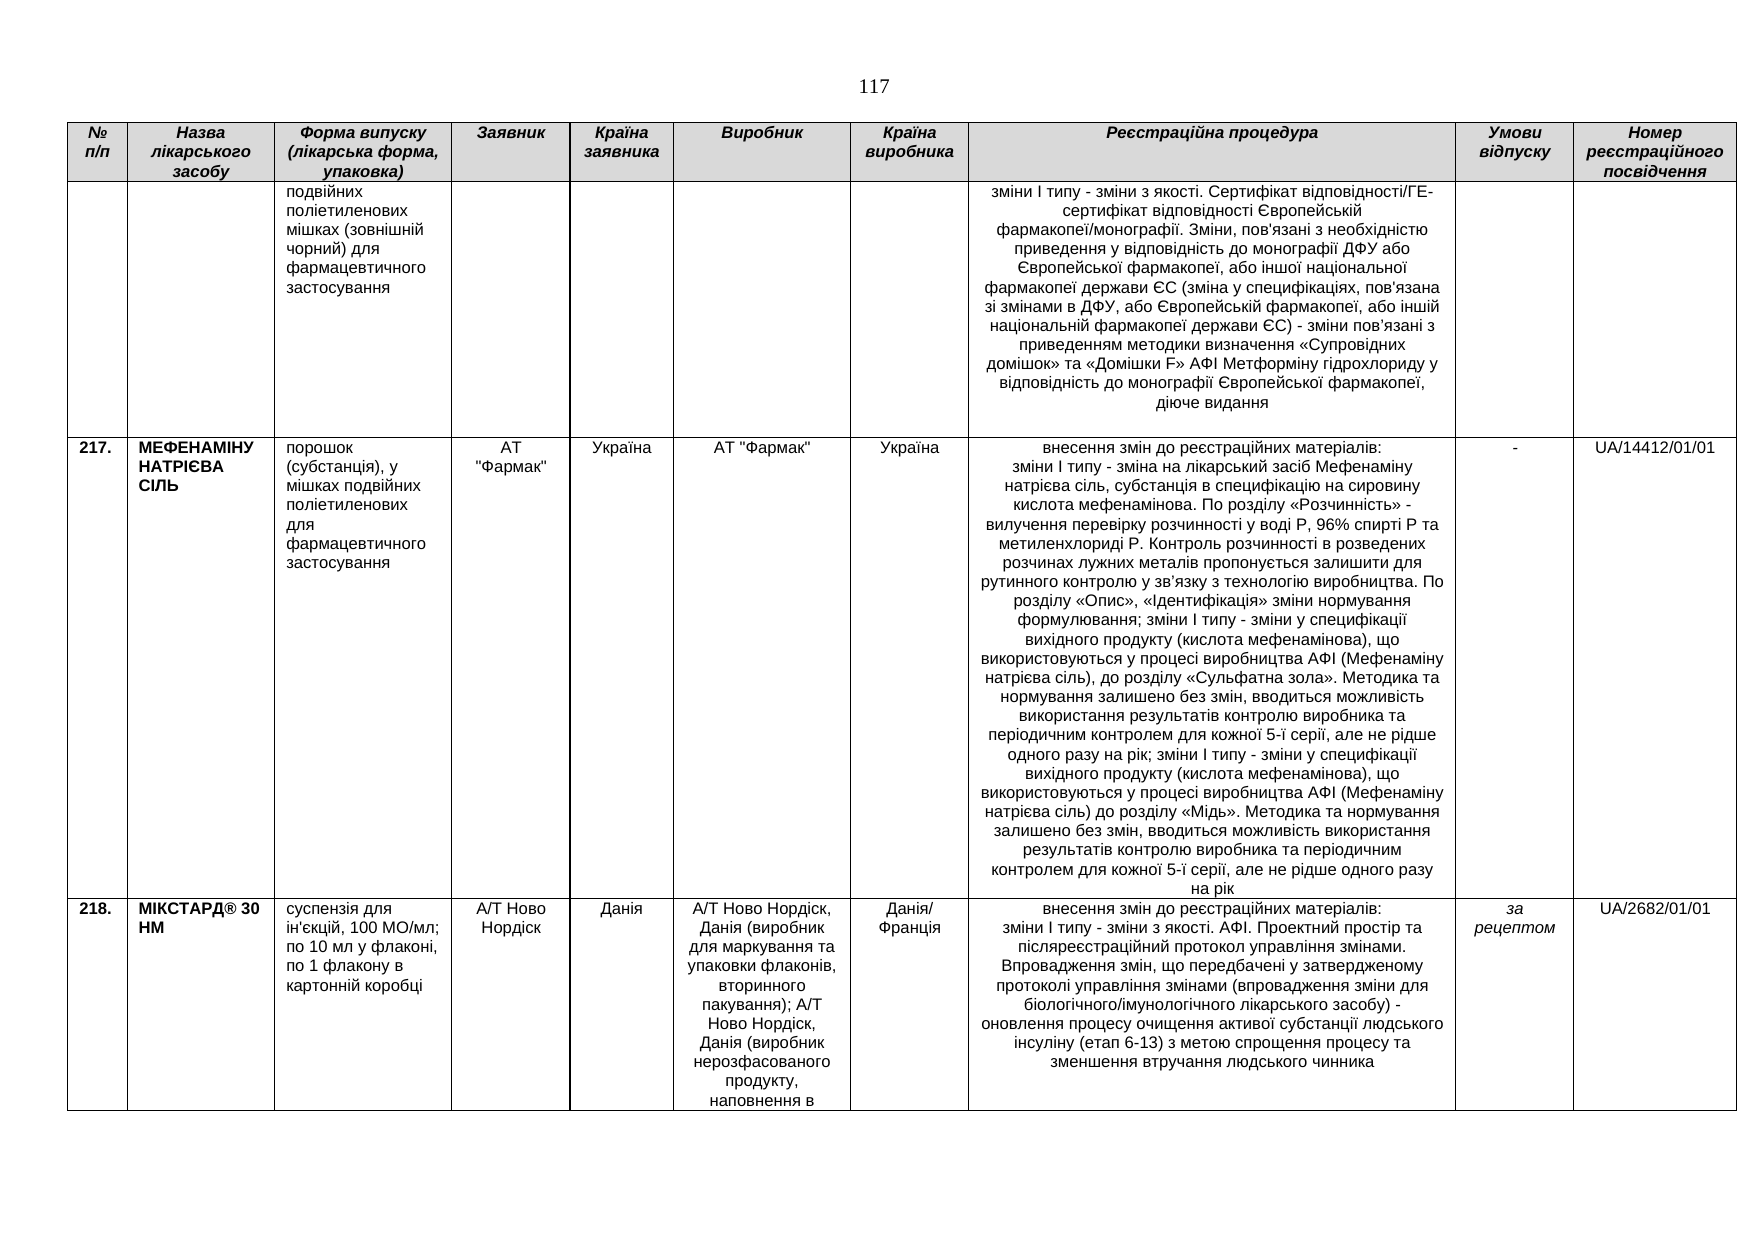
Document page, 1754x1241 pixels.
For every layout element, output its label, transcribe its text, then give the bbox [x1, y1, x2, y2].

table_header № п/п [68, 123, 127, 181]
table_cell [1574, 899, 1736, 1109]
table_header Номер реєстраційного посвідчення [1574, 123, 1736, 181]
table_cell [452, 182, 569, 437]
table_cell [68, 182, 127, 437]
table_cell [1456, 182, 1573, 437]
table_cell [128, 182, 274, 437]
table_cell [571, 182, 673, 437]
table_header Умови відпуску [1456, 123, 1573, 181]
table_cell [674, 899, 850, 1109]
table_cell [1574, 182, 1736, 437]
table_header Реєстраційна процедура [969, 123, 1455, 181]
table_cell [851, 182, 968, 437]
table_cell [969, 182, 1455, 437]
table_header Назва лікарського засобу [128, 123, 274, 181]
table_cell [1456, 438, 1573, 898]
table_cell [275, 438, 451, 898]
table_header Виробник [674, 123, 850, 181]
table_header Заявник [452, 123, 569, 181]
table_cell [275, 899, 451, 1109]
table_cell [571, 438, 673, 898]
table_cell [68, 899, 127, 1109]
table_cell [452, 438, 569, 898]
table_header Форма випуску (лікарська форма, упаковка) [275, 123, 451, 181]
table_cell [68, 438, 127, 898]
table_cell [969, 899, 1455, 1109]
table_header Країна заявника [571, 123, 673, 181]
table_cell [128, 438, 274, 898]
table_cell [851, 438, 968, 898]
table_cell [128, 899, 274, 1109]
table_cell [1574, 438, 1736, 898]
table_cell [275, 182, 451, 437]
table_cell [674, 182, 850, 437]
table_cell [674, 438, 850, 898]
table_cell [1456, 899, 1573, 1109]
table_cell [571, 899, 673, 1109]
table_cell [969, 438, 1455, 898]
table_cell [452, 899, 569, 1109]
table_header Країна виробника [851, 123, 968, 181]
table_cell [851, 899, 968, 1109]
